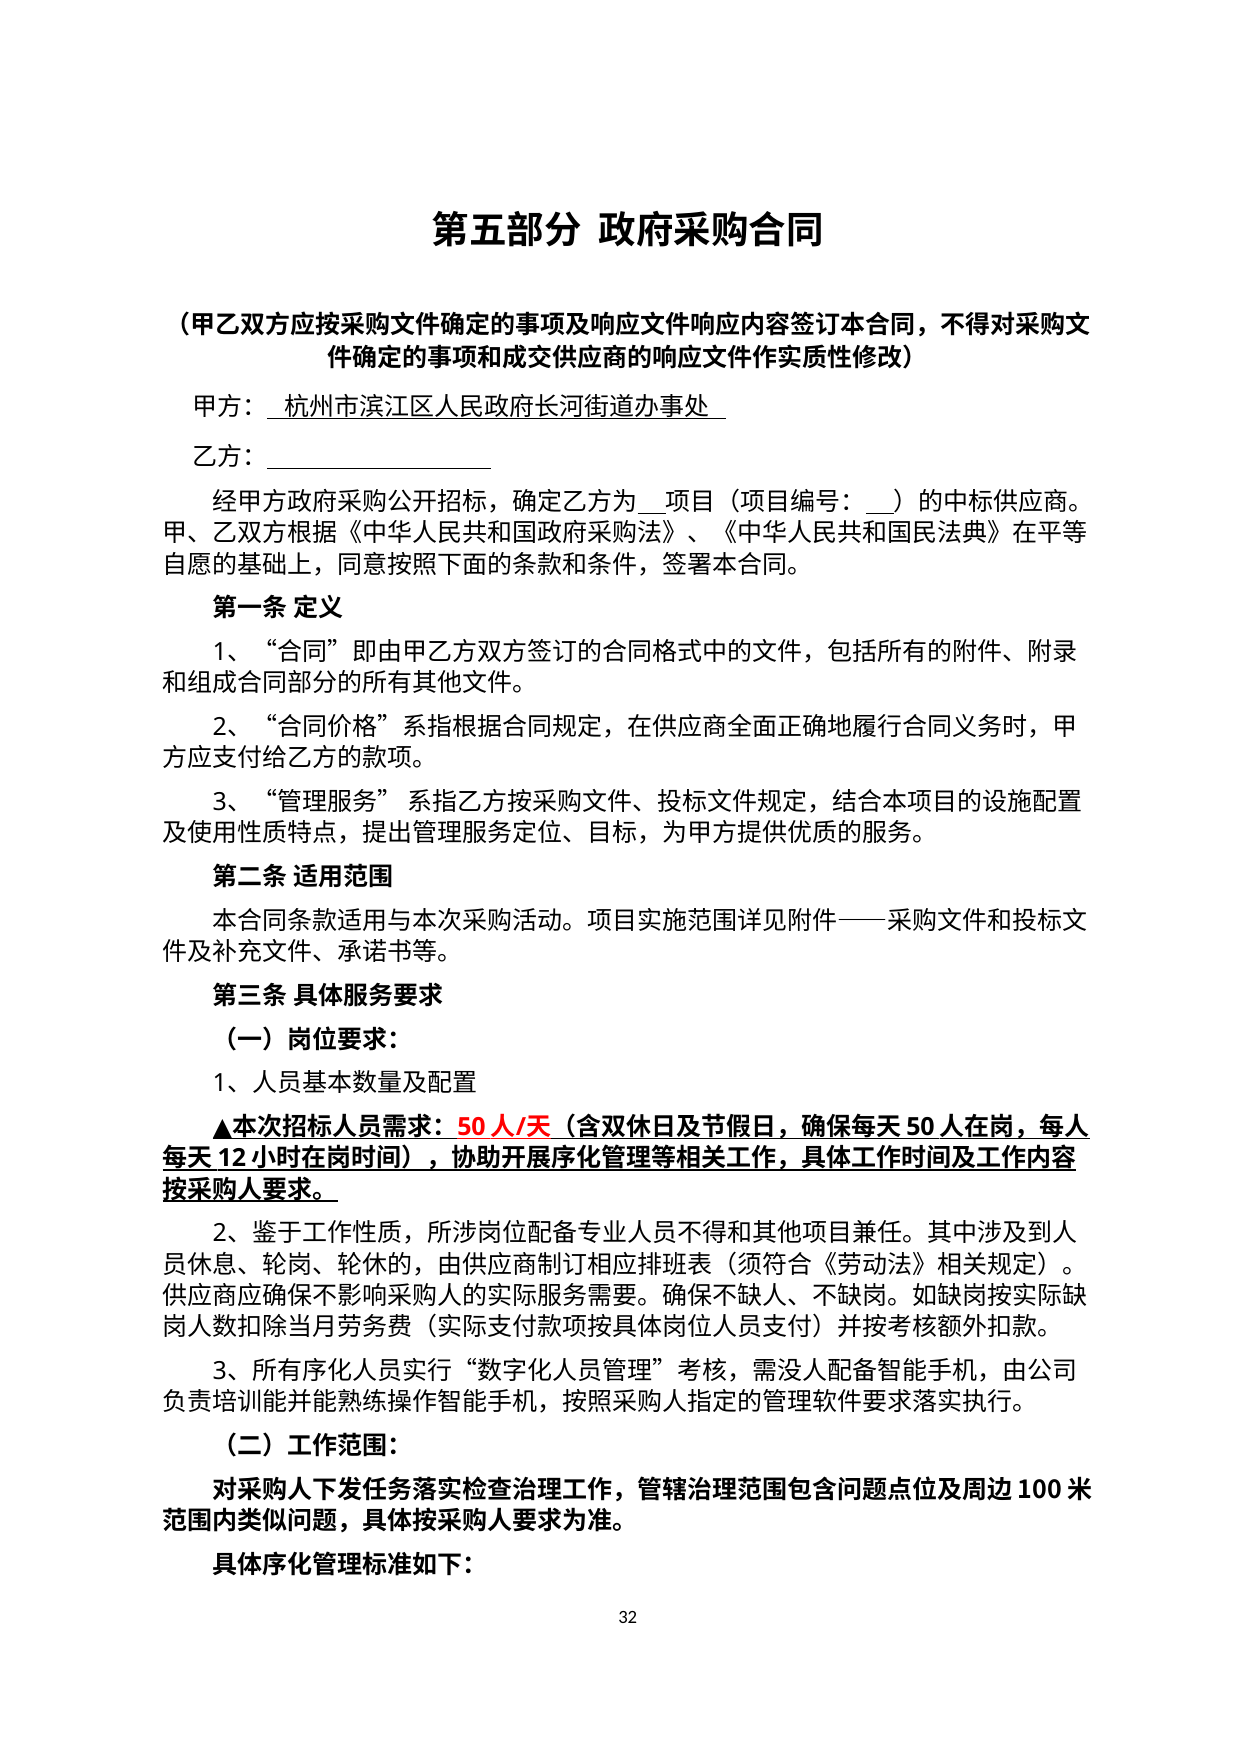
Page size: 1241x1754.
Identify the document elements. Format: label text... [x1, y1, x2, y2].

text 对采购人下发任务落实检查治理工作，管辖治理范围包含问题点位及周边100米范围内类似问题，具体按采购人要求为准。 [162, 1473, 1093, 1536]
text 具体序化管理标准如下： [162, 1548, 1093, 1579]
text 1、“合同”即由甲乙方双方签订的合同格式中的文件，包括所有的附件、附录和组成合同部分的所有其他文件。 [162, 636, 1093, 698]
text 第二条 适用范围 [162, 861, 1093, 892]
text （甲乙双方应按采购文件确定的事项及响应文件响应内容签订本合同，不得对采购文件确定的事项和成交供应商的响应文件作实质性修改） [162, 306, 1093, 373]
text （一）岗位要求： [162, 1023, 1093, 1054]
text 本合同条款适用与本次采购活动。项目实施范围详见附件——采购文件和投标文件及补充文件、承诺书等。 [162, 904, 1093, 967]
text 经甲方政府采购公开招标，确定乙方为 项目（项目编号： ）的中标供应商。甲、乙双方根据《中华人民共和国政府采购法》、《中华人民共和国民法典》在平等自愿的基础上，同意按照下面的条款和条件，签署本合同。 [162, 486, 1093, 579]
text 第五部分 政府采购合同 [162, 200, 1093, 254]
text 2、“合同价格”系指根据合同规定，在供应商全面正确地履行合同义务时，甲方应支付给乙方的款项。 [162, 711, 1093, 773]
text 1、人员基本数量及配置 [162, 1067, 1093, 1098]
text 乙方： [192, 436, 1093, 473]
text ▲本次招标人员需求：50人/天（含双休日及节假日，确保每天50人在岗，每人每天12小时在岗时间），协助开展序化管理等相关工作，具体工作时间及工作内容按采购人要求。 [162, 1111, 1093, 1204]
text 3、所有序化人员实行“数字化人员管理”考核，需没人配备智能手机，由公司负责培训能并能熟练操作智能手机，按照采购人指定的管理软件要求落实执行。 [162, 1354, 1093, 1417]
text 第一条 定义 [162, 592, 1093, 623]
text 第三条 具体服务要求 [162, 979, 1093, 1011]
text 2、鉴于工作性质，所涉岗位配备专业人员不得和其他项目兼任。其中涉及到人员休息、轮岗、轮休的，由供应商制订相应排班表（须符合《劳动法》相关规定）。供应商应确保不影响采购人的实际服务需要。确保不缺人、不缺岗。如缺岗按实际缺岗人数扣除当月劳务费（实际支付款项按具体岗位人员支付）并按考核额外扣款。 [162, 1217, 1093, 1342]
text 甲方： 杭州市滨江区人民政府长河街道办事处 [192, 386, 1093, 423]
text （二）工作范围： [162, 1429, 1093, 1461]
text 3、“管理服务” 系指乙方按采购文件、投标文件规定，结合本项目的设施配置及使用性质特点，提出管理服务定位、目标，为甲方提供优质的服务。 [162, 786, 1093, 848]
